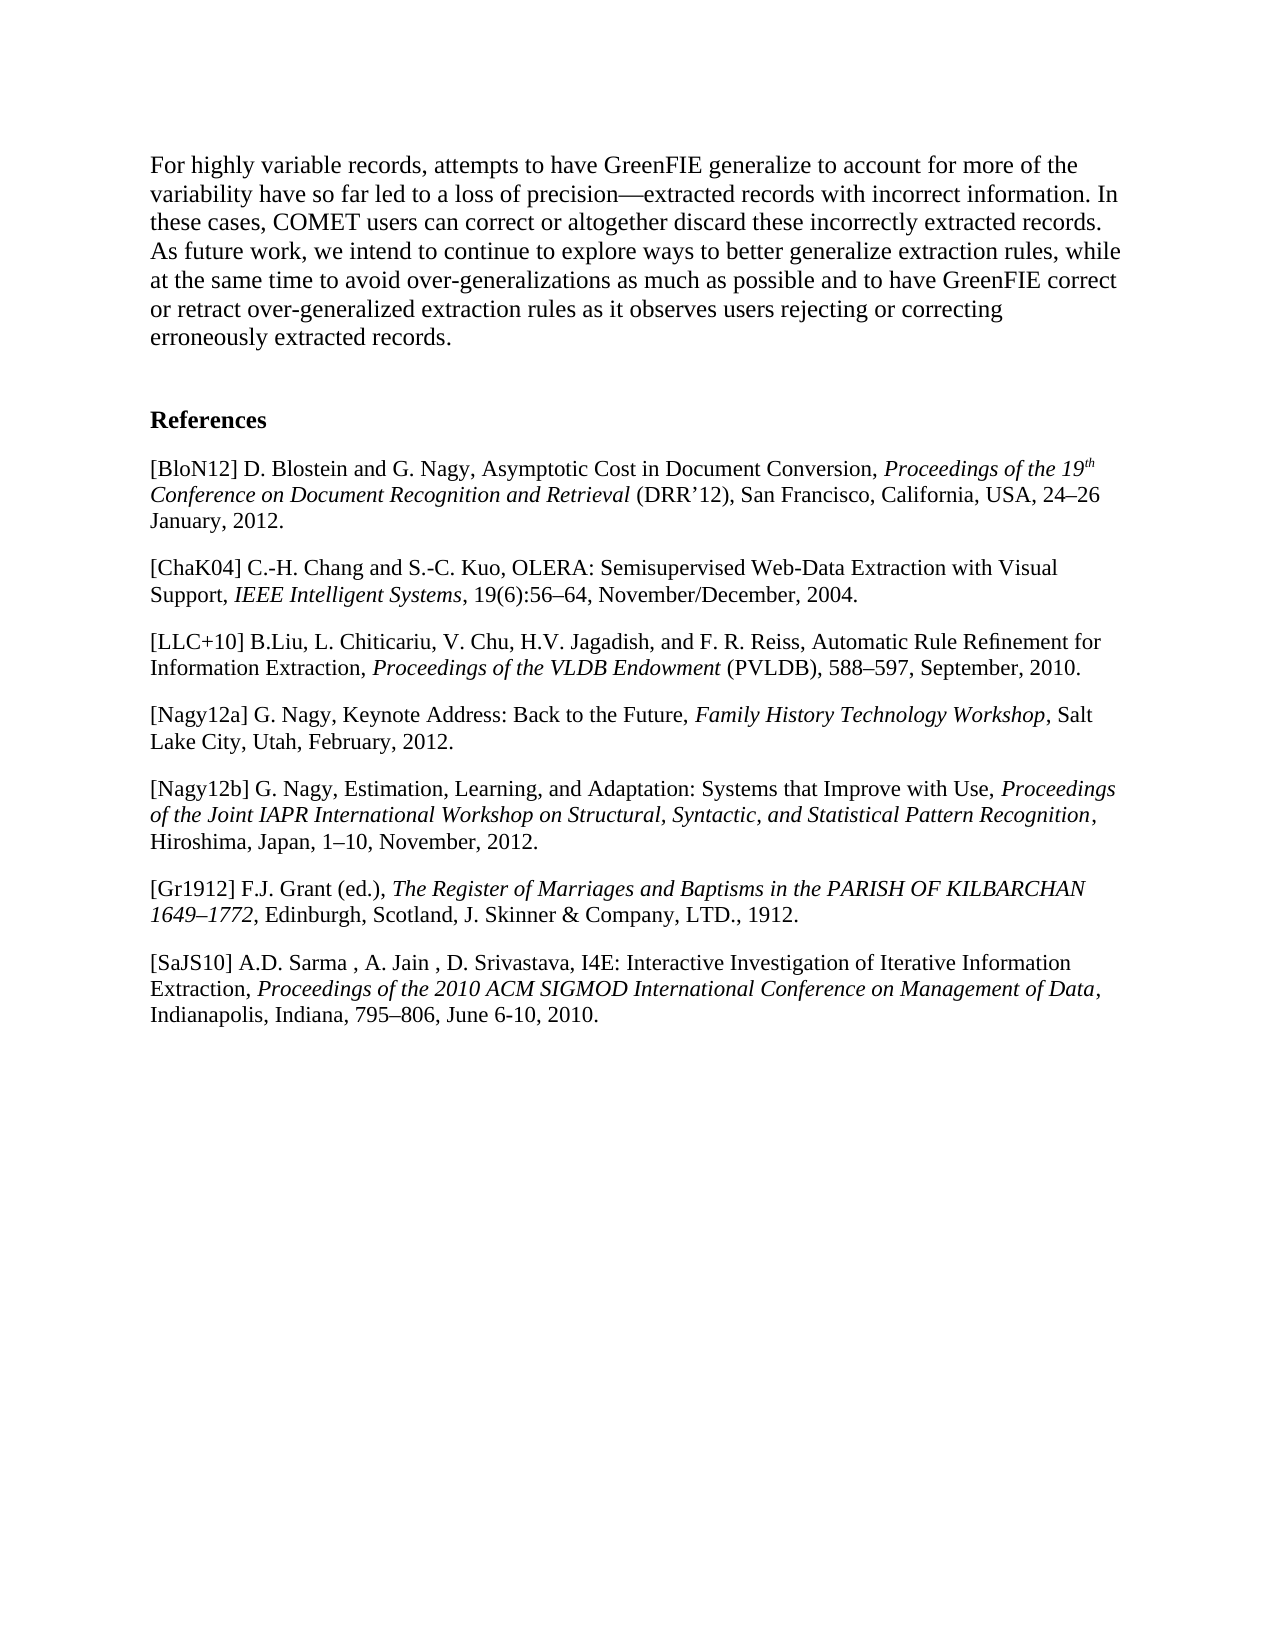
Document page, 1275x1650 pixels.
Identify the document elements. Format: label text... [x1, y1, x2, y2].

text [BloN12] D. Blostein and G. Nagy, Asymptotic Cost in Document Conversion, Proceedings of the 19th Conference on Document Recognition and Retrieval (DRR’12), San Francisco, California, USA, 24–26 January, 2012. [150, 454, 1125, 534]
text [ChaK04] C.-H. Chang and S.-C. Kuo, OLERA: Semisupervised Web-Data Extraction with Visual Support, IEEE Intelligent Systems, 19(6):56–64, November/December, 2004. [150, 554, 1125, 607]
text [Nagy12b] G. Nagy, Estimation, Learning, and Adaptation: Systems that Improve with Use, Proceedings of the Joint IAPR International Workshop on Structural, Syntactic, and Statistical Pattern Recognition, Hiroshima, Japan, 1–10, November, 2012. [150, 775, 1125, 854]
text For highly variable records, attempts to have GreenFIE generalize to account for more of the variability have so far led to a loss of precision—extracted records with incorrect information. In these cases, COMET users can correct or altogether discard these incorrectly extracted records. As future work, we intend to continue to explore ways to better generalize extraction rules, while at the same time to avoid over-generalizations as much as possible and to have GreenFIE correct or retract over-generalized extraction rules as it observes users rejecting or correcting erroneously extracted records. [150, 150, 1125, 351]
text [Nagy12a] G. Nagy, Keynote Address: Back to the Future, Family History Technology Workshop, Salt Lake City, Utah, February, 2012. [150, 702, 1125, 754]
text [LLC+10] B.Liu, L. Chiticariu, V. Chu, H.V. Jagadish, and F. R. Reiss, Automatic Rule Reﬁnement for Information Extraction, Proceedings of the VLDB Endowment (PVLDB), 588–597, September, 2010. [150, 628, 1125, 681]
text References [150, 405, 1125, 434]
text [Gr1912] F.J. Grant (ed.), The Register of Marriages and Baptisms in the PARISH OF KILBARCHAN 1649–1772, Edinburgh, Scotland, J. Skinner & Company, LTD., 1912. [150, 875, 1125, 928]
text [SaJS10] A.D. Sarma , A. Jain , D. Srivastava, I4E: Interactive Investigation of Iterative Information Extraction, Proceedings of the 2010 ACM SIGMOD International Conference on Management of Data, Indianapolis, Indiana, 795–806, June 6-10, 2010. [150, 948, 1125, 1028]
